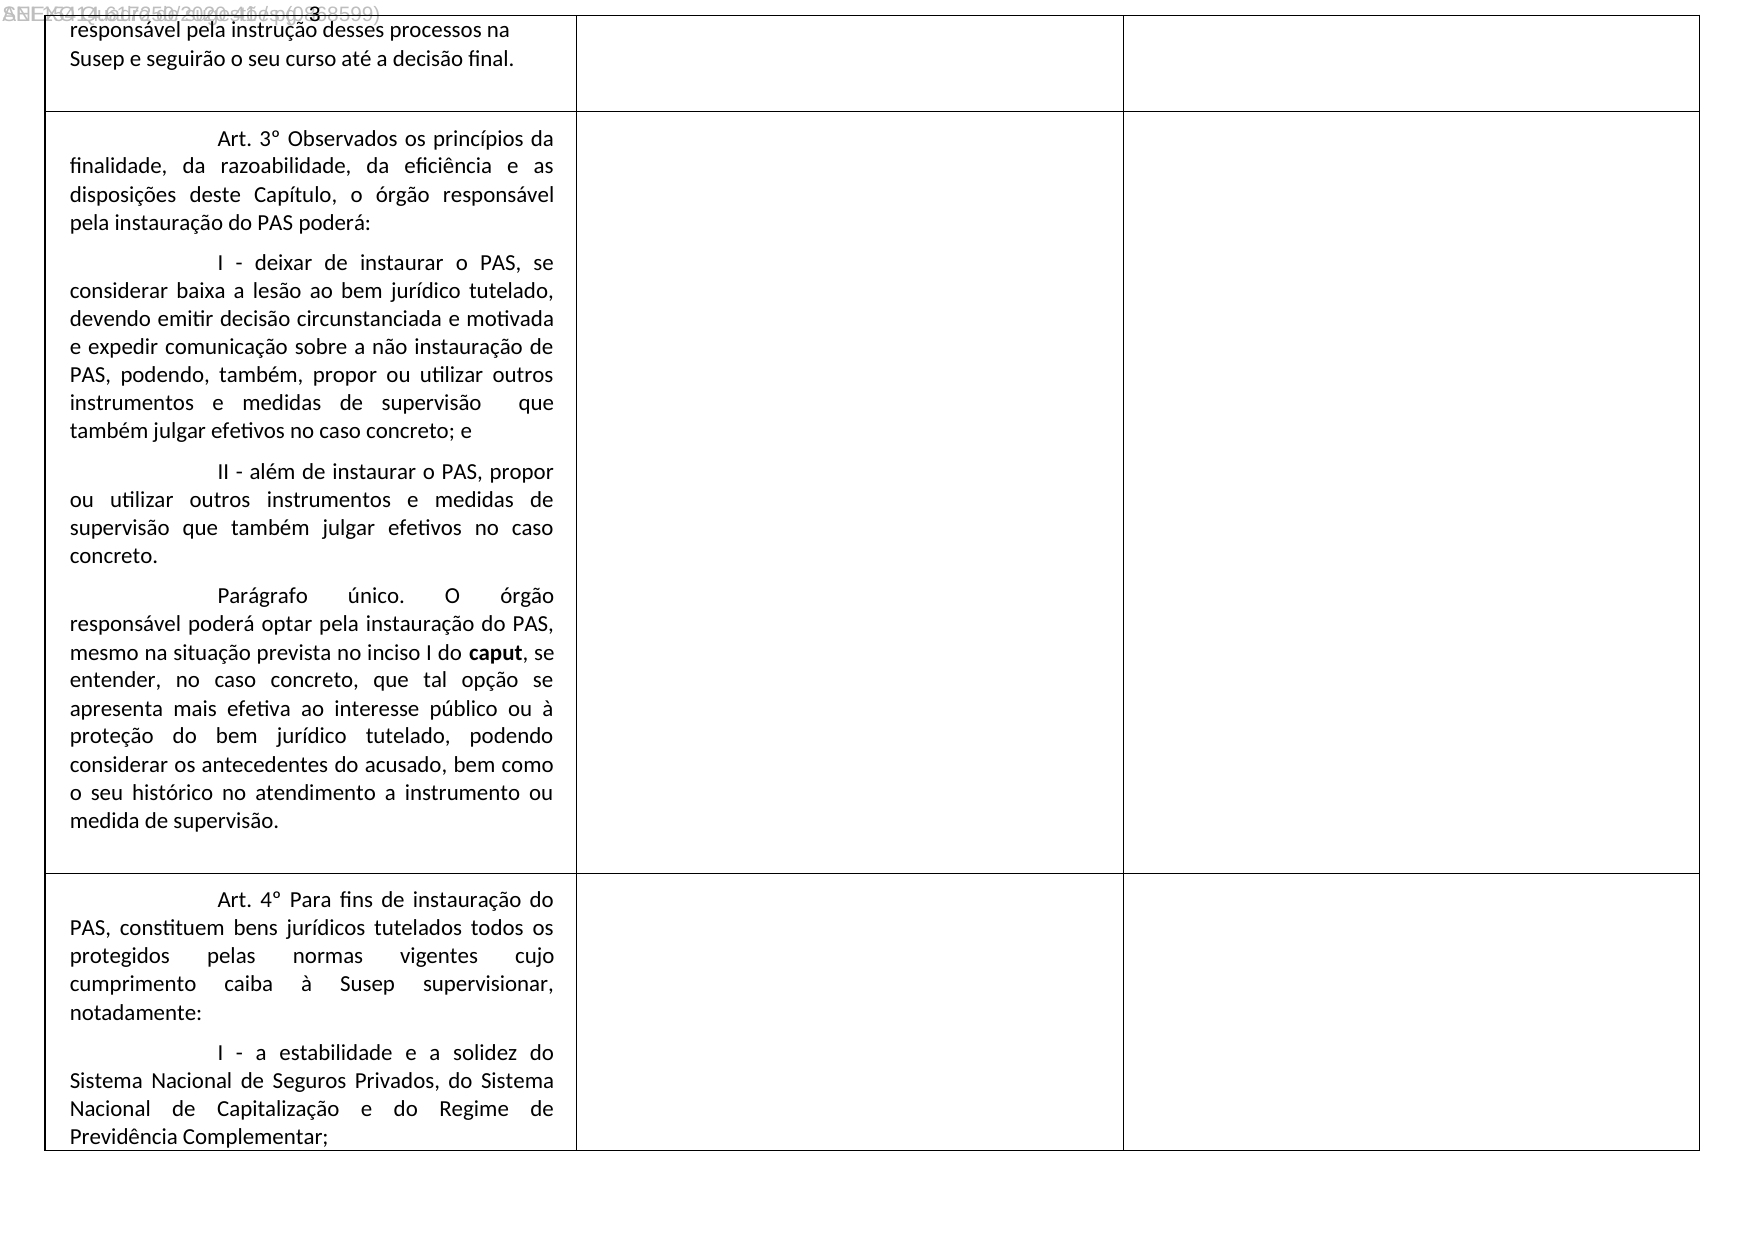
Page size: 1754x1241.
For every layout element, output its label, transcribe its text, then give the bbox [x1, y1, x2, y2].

table_cell Art. 4º Para fins de instauração do PAS, constituem bens jurídicos tutelados todos os protegidos pelas normas vigentes cujo cumprimento caiba à Susep supervisionar, notadamente: I - a estabilidade e a solidez do Sistema Nacional de Seguros Privados, do Sistema Nacional de Capitalização e do Regime de Previdência Complementar; [46, 874, 576, 1150]
table_cell [577, 874, 1123, 1150]
table_header [1124, 16, 1699, 111]
table_header [577, 16, 1123, 111]
table_cell [577, 112, 1123, 873]
table_header responsável pela instrução desses processos na Susep e seguirão o seu curso até a decisão final. [46, 16, 576, 111]
table_cell [1124, 112, 1699, 873]
table_cell [1124, 874, 1699, 1150]
table_cell Art. 3º Observados os princípios da finalidade, da razoabilidade, da eficiência e as disposições deste Capítulo, o órgão responsável pela instauração do PAS poderá: - deixar de instaurar o PAS, se considerar baixa a lesão ao bem jurídico tutelado, devendo emitir decisão circunstanciada e motivada e expedir comunicação sobre a não instauração de PAS, podendo, também, propor ou utilizar outros instrumentos e medidas de supervisão que também julgar efetivos no caso concreto; e - além de instaurar o PAS, propor ou utilizar outros instrumentos e medidas de supervisão que também julgar efetivos no caso concreto. Parágrafo único. O órgão responsável poderá optar pela instauração do PAS, mesmo na situação prevista no inciso I do caput, se entender, no caso concreto, que tal opção se apresenta mais efetiva ao interesse público ou à proteção do bem jurídico tutelado, podendo considerar os antecedentes do acusado, bem como o seu histórico no atendimento a instrumento ou medida de supervisão. [46, 112, 576, 873]
